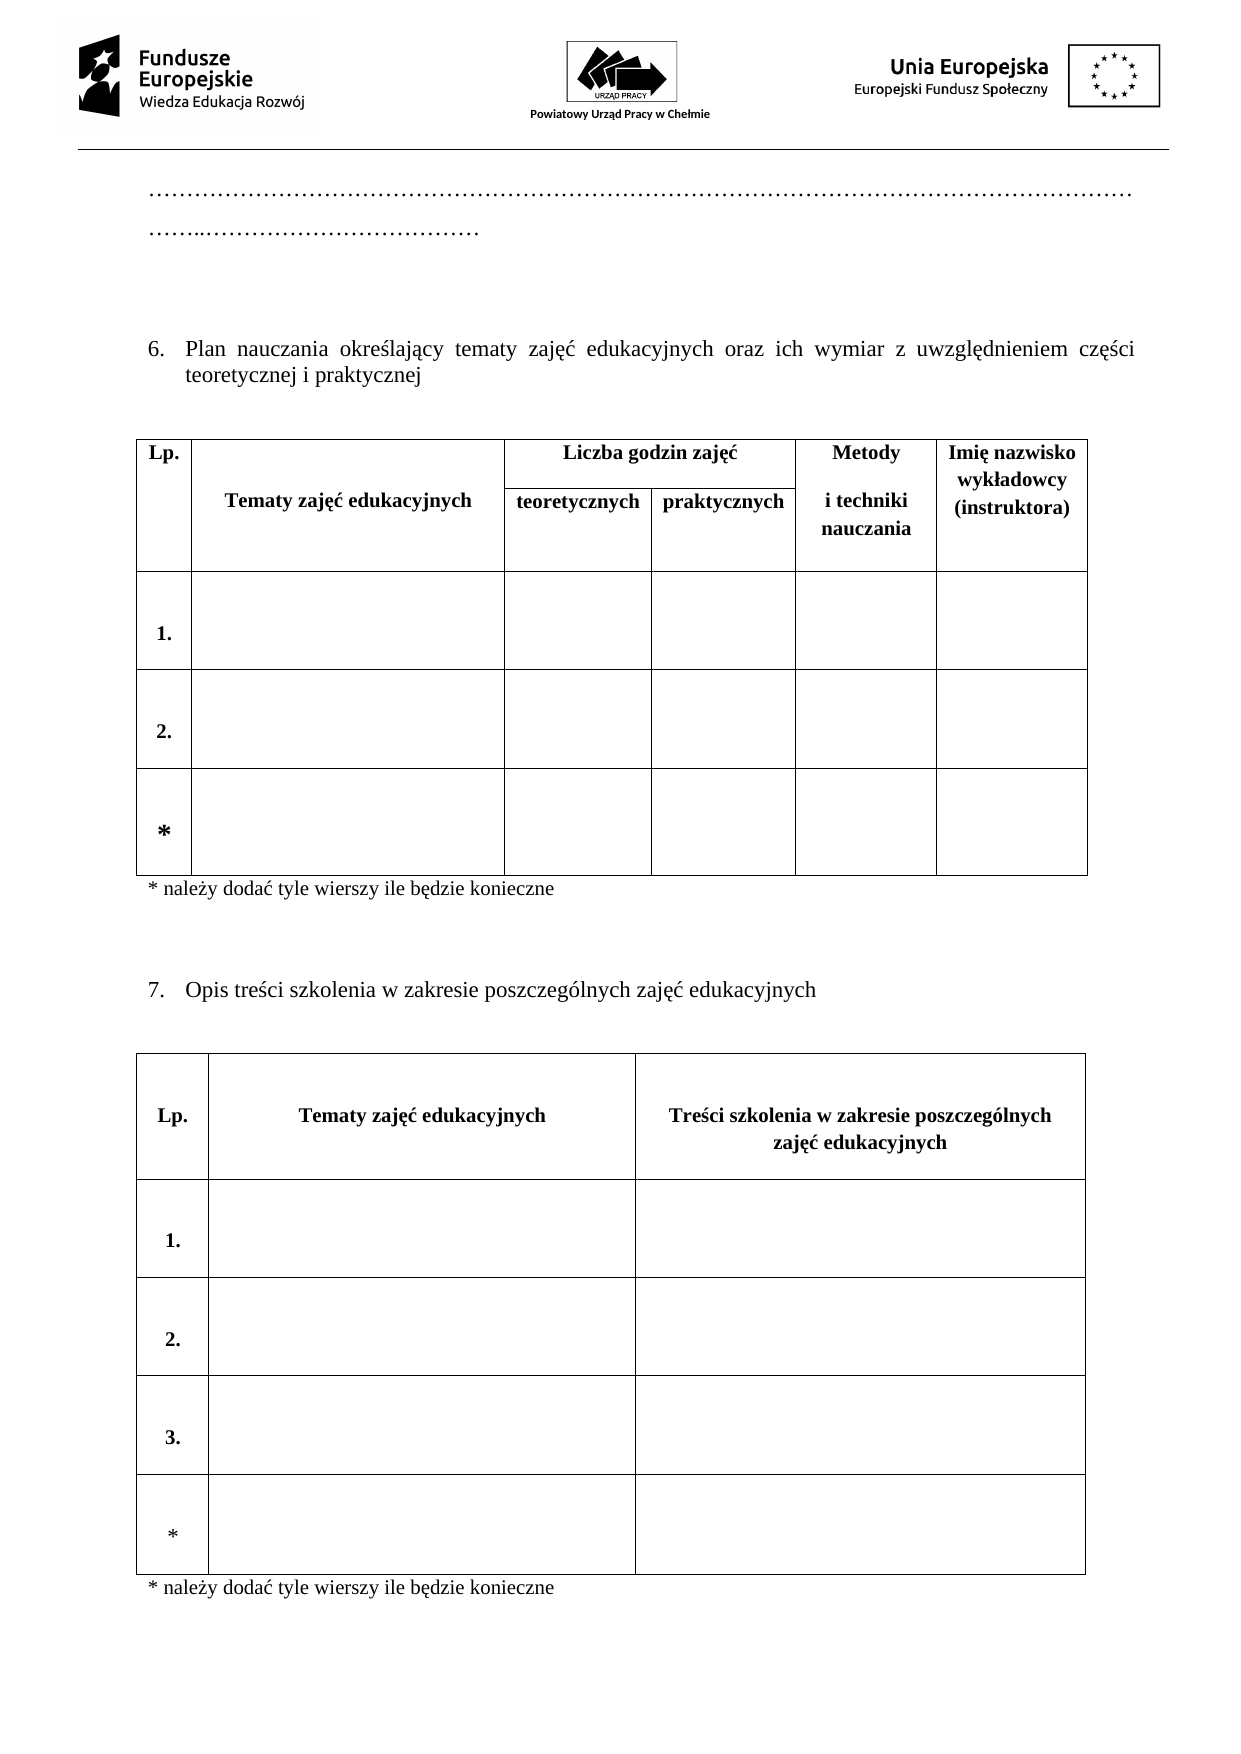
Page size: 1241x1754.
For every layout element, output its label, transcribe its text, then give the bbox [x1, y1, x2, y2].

text * należy dodać tyle wierszy ile będzie konieczne [148, 876, 1137, 900]
table_cell [937, 572, 1087, 669]
list Opis treści szkolenia w zakresie poszczególnych zajęć edukacyjnych [148, 976, 1137, 1002]
table_cell [796, 572, 936, 669]
table_cell [652, 572, 795, 669]
table_header Tematy zajęć edukacyjnych [192, 440, 504, 571]
list Plan nauczania określający tematy zajęć edukacyjnych oraz ich wymiar z uwzględnieniem części teoretycznej i praktycznej [148, 335, 1137, 387]
table_cell 1. [137, 572, 191, 669]
table_cell [636, 1278, 1085, 1375]
table_cell [652, 670, 795, 767]
table_cell [796, 670, 936, 767]
table_header Treści szkolenia w zakresie poszczególnych zajęć edukacyjnych [636, 1054, 1085, 1179]
table_cell [505, 670, 651, 767]
table_cell [209, 1475, 635, 1574]
table_cell [192, 670, 504, 767]
table_cell [652, 769, 795, 875]
table_cell [636, 1475, 1085, 1574]
table_cell [209, 1180, 635, 1277]
picture [59, 15, 324, 137]
table_cell [209, 1278, 635, 1375]
table_cell 3. [137, 1376, 208, 1473]
table_cell [636, 1376, 1085, 1473]
table_cell 2. [137, 1278, 208, 1375]
table_header Imię nazwisko wykładowcy (instruktora) [937, 440, 1087, 571]
table_cell [192, 769, 504, 875]
table_cell * [137, 1475, 208, 1574]
table_header Lp. [137, 440, 191, 571]
table_header Tematy zajęć edukacyjnych [209, 1054, 635, 1179]
table_cell [937, 769, 1087, 875]
table_header Metody i techniki nauczania [796, 440, 936, 571]
text * należy dodać tyle wierszy ile będzie konieczne [148, 1575, 1137, 1599]
table_cell [209, 1376, 635, 1473]
table_cell [192, 572, 504, 669]
table_cell teoretycznych [505, 489, 651, 571]
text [148, 175, 1137, 241]
table_cell * [137, 769, 191, 875]
table_header Lp. [137, 1054, 208, 1179]
table_cell [796, 769, 936, 875]
table_cell 2. [137, 670, 191, 767]
table_cell 1. [137, 1180, 208, 1277]
table_cell praktycznych [652, 489, 795, 571]
picture [833, 23, 1180, 113]
table_cell [505, 572, 651, 669]
table_cell [937, 670, 1087, 767]
table_header Liczba godzin zajęć [505, 440, 795, 488]
table_cell [505, 769, 651, 875]
table_cell [636, 1180, 1085, 1277]
